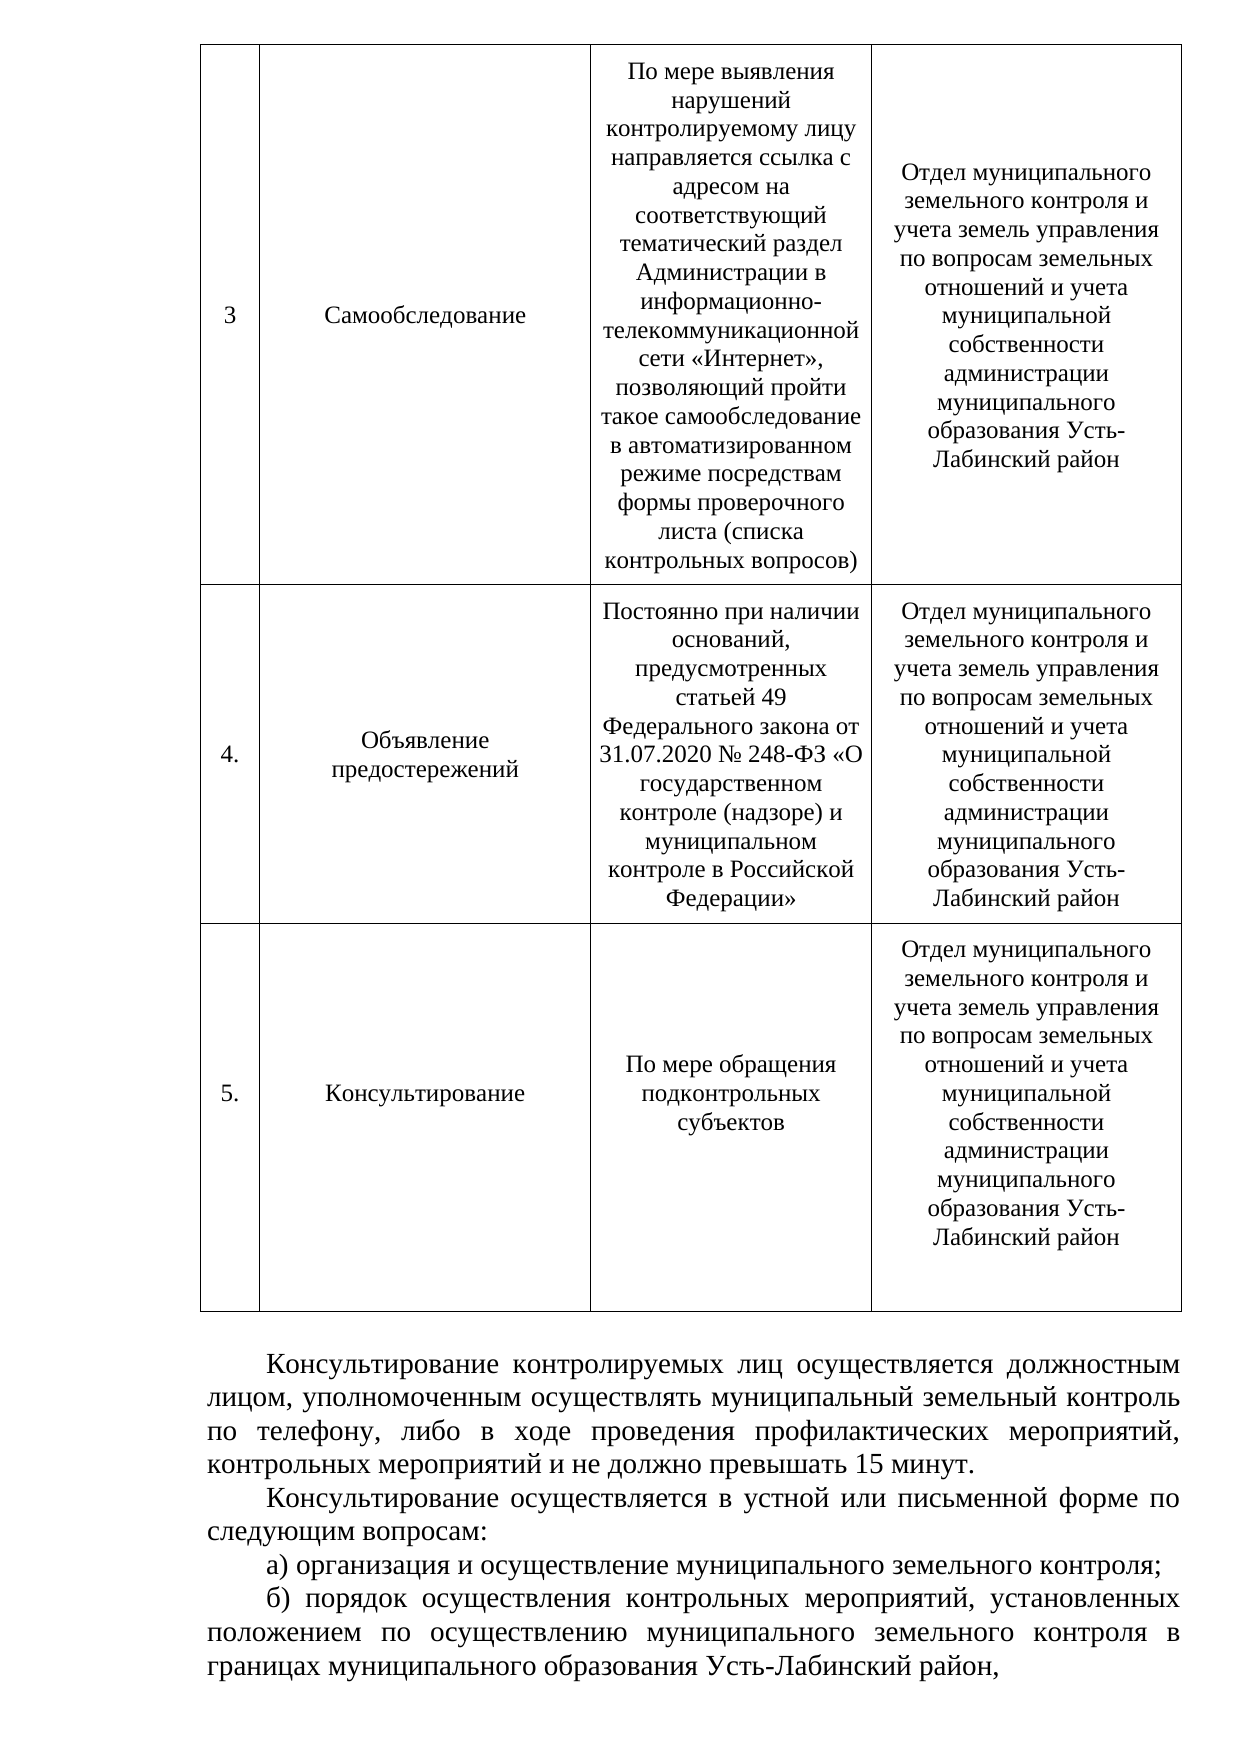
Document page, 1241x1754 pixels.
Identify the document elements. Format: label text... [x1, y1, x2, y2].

table_cell По мере выявления нарушений контролируемому лицу направляется ссылка с адресом на соответствующий тематический раздел Администрации в информационно-телекоммуникационной сети «Интернет», позволяющий пройти такое самообследование в автоматизированном режиме посредствам формы проверочного листа (списка контрольных вопросов) [591, 45, 871, 584]
table_cell По мере обращения подконтрольных субъектов [591, 924, 871, 1261]
table_cell 4. [201, 585, 259, 923]
table_cell Самообследование [260, 45, 590, 584]
table_cell [260, 1261, 590, 1311]
table_cell [201, 1261, 259, 1311]
text Консультирование осуществляется в устной или письменной форме по следующим вопросам: [207, 1480, 1181, 1547]
table_cell [872, 1261, 1181, 1311]
table_cell 3 [201, 45, 259, 584]
table_cell Объявление предостережений [260, 585, 590, 923]
table_cell Консультирование [260, 924, 590, 1261]
table_cell 5. [201, 924, 259, 1261]
text Консультирование контролируемых лиц осуществляется должностным лицом, уполномоченным осуществлять муниципальный земельный контроль по телефону, либо в ходе проведения профилактических мероприятий, контрольных мероприятий и не должно превышать 15 минут. [207, 1346, 1181, 1480]
text б) порядок осуществления контрольных мероприятий, установленных положением по осуществлению муниципального земельного контроля в границах муниципального образования Усть-Лабинский район, [207, 1581, 1181, 1681]
table_cell Постоянно при наличии оснований, предусмотренных статьей 49 Федерального закона от 31.07.2020 № 248-ФЗ «О государственном контроле (надзоре) и муниципальном контроле в Российской Федерации» [591, 585, 871, 923]
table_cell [872, 45, 1181, 584]
text а) организация и осуществление муниципального земельного контроля; [207, 1547, 1181, 1581]
table_cell [591, 1261, 871, 1311]
